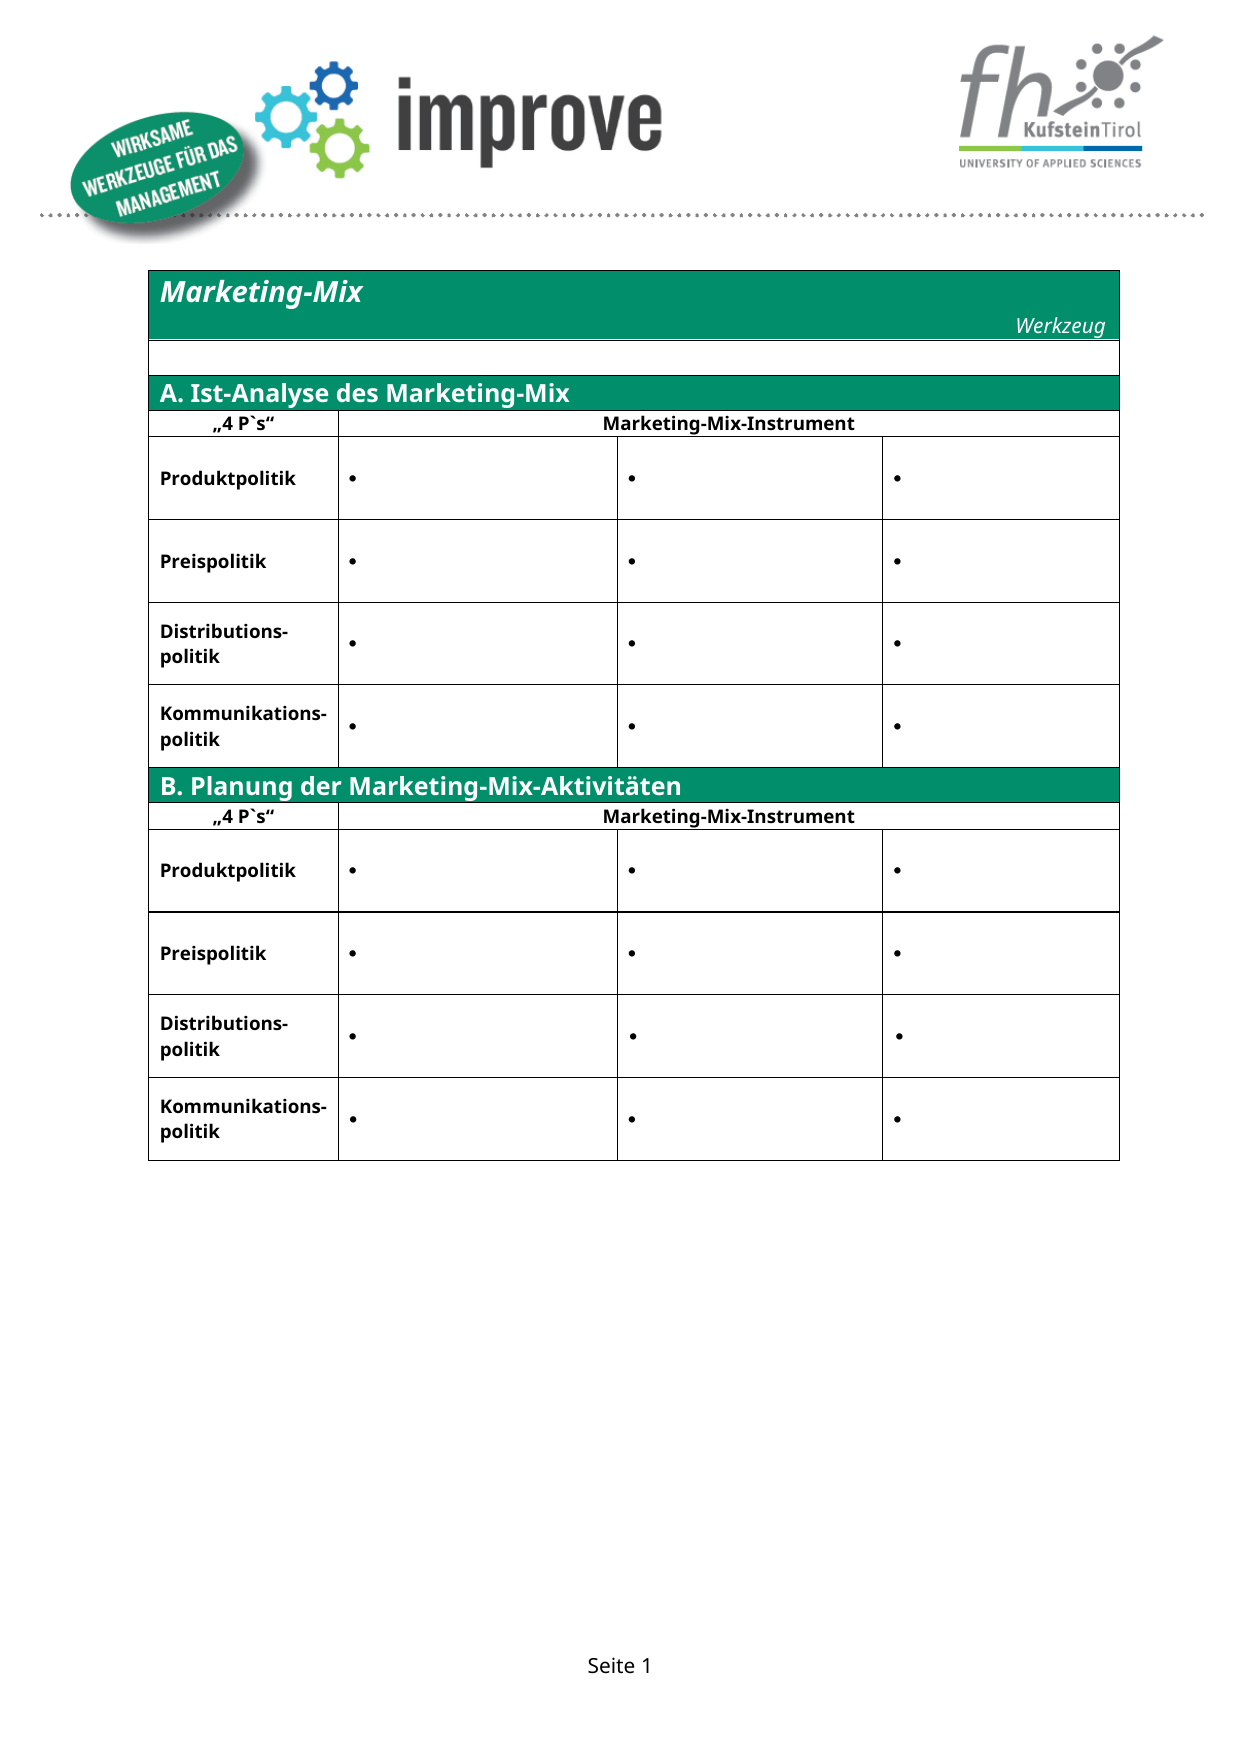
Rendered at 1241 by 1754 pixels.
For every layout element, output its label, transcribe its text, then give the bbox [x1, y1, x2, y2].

table_cell Preispolitik [149, 913, 338, 994]
table_cell B. Planung der Marketing-Mix-Aktivitäten [149, 768, 1119, 802]
table_cell [618, 520, 882, 602]
table_cell [618, 685, 882, 767]
table_cell [618, 603, 882, 684]
table_cell [339, 685, 617, 767]
table_cell [339, 995, 617, 1077]
table_cell Kommunikations-politik [149, 685, 338, 767]
table_cell Produktpolitik [149, 830, 338, 911]
table_cell [883, 437, 1119, 519]
table_cell Marketing-Mix-Instrument [339, 803, 1119, 829]
table_cell [339, 520, 617, 602]
table_cell [883, 520, 1119, 602]
table_cell Marketing-Mix-Instrument [339, 411, 1119, 436]
table_header Marketing-Mix Werkzeug [149, 271, 1119, 339]
table_cell [339, 603, 617, 684]
table_cell [618, 830, 882, 911]
table_cell A. Ist-Analyse des Marketing-Mix [149, 376, 1119, 410]
table_cell [883, 1078, 1119, 1159]
table_cell Preispolitik [149, 520, 338, 602]
table_cell [883, 685, 1119, 767]
table_cell Distributions-politik [149, 603, 338, 684]
table_cell [339, 830, 617, 911]
table_cell [149, 341, 1119, 374]
table_cell [618, 1078, 882, 1159]
table_cell [883, 913, 1119, 994]
table_cell [883, 995, 1119, 1077]
table_cell „4 P`s“ [149, 803, 338, 829]
table_cell [339, 437, 617, 519]
table_cell [339, 1078, 617, 1159]
table_cell Produktpolitik [149, 437, 338, 519]
table_cell [883, 603, 1119, 684]
picture [38, 0, 1206, 244]
table_cell [618, 995, 882, 1077]
table_cell [618, 437, 882, 519]
table_cell [883, 830, 1119, 911]
table_cell Distributions-politik [149, 995, 338, 1077]
table_cell [339, 913, 617, 994]
table_cell „4 P`s“ [149, 411, 338, 436]
table_cell [618, 913, 882, 994]
table_cell Kommunikations-politik [149, 1078, 338, 1159]
